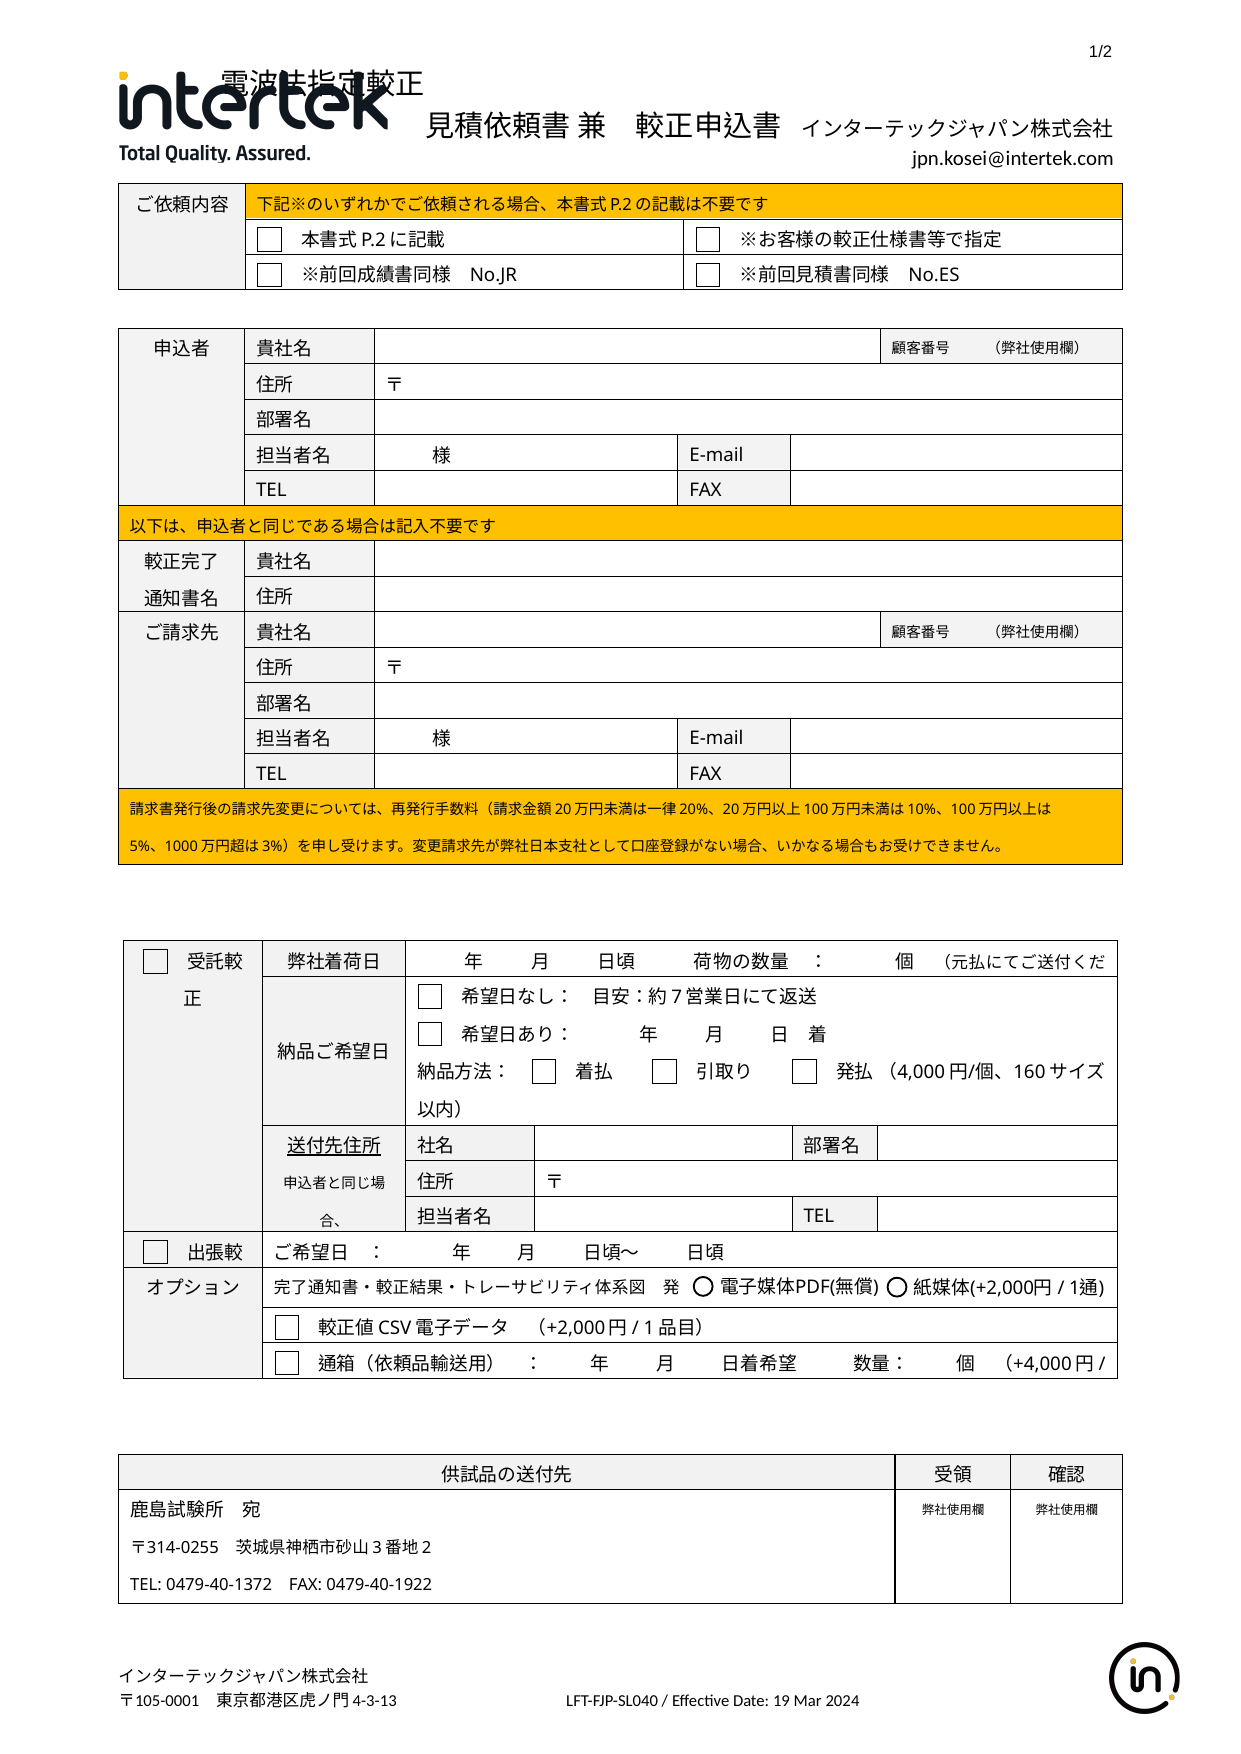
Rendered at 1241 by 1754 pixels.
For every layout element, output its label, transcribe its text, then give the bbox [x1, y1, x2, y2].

table_cell 部署名 [793, 1126, 877, 1160]
table_cell 担当者名 [245, 435, 374, 469]
table_cell 住所 [245, 577, 374, 611]
table_header ご依頼内容 [119, 184, 245, 289]
table_cell 顧客番号 （弊社使用欄） [881, 612, 1122, 647]
table_header 確認 [1011, 1455, 1122, 1489]
table_cell [375, 683, 1122, 717]
table_cell 出張較正 [124, 1232, 262, 1267]
table_cell 鹿島試験所 宛 〒314-0255 茨城県神栖市砂山3番地2 TEL: 0479-40-1372 FAX: 0479-40-1922 [119, 1490, 894, 1602]
table_cell 〒 [535, 1161, 1117, 1196]
table_cell FAX [678, 471, 790, 505]
table_cell 以下は、申込者と同じである場合は記入不要です [119, 506, 1122, 540]
table_cell [878, 1197, 1117, 1231]
table_cell FAX [678, 754, 790, 788]
table_cell 送付先住所 申込者と同じ場合、 記入不要 [263, 1126, 405, 1231]
table_cell 様 [375, 719, 677, 753]
table_cell 較正値CSV電子データ （+2,000円 / 1品目） [263, 1308, 1117, 1342]
table_header 弊社着荷日 [263, 941, 405, 976]
table_cell 部署名 [245, 683, 374, 717]
table_cell 本書式P.2に記載 [246, 220, 683, 254]
table_cell 貴社名 [245, 612, 374, 647]
table_cell 住所 [245, 364, 374, 399]
table_cell [375, 471, 677, 505]
table_cell 住所 [406, 1161, 534, 1196]
table_cell 完了通知書・較正結果・トレーサビリティ体系図 発行形式 [263, 1268, 679, 1307]
table_cell 〒 [375, 364, 1122, 399]
table_cell ※お客様の較正仕様書等で指定 [684, 220, 1122, 254]
table_cell 通箱（依頼品輸送用） ： 年 月 日着希望 数量： 個 （+4,000円 / 1個） [263, 1343, 1117, 1377]
table_cell [535, 1197, 792, 1231]
table_cell 納品ご希望日 [263, 977, 405, 1125]
table_header 年 月 日頃 荷物の数量 ： 個 （元払にてご送付ください） [406, 941, 1117, 976]
table_cell 担当者名 [245, 719, 374, 753]
table_header 顧客番号 （弊社使用欄） [881, 329, 1122, 363]
table_cell 弊社使用欄 [896, 1490, 1010, 1602]
table_cell [791, 754, 1122, 788]
table_cell 様 [375, 435, 677, 469]
table_cell [375, 612, 880, 647]
table_cell [375, 400, 1122, 434]
table_cell ※前回成績書同様 No.JR [246, 255, 683, 289]
table_cell 〒 [375, 648, 1122, 682]
table_header 受領 [896, 1455, 1010, 1489]
table_cell E-mail [678, 435, 790, 469]
table_cell TEL [245, 754, 374, 788]
table_header [375, 329, 880, 363]
table_cell 貴社名 [245, 541, 374, 576]
table_cell オプション [124, 1268, 262, 1377]
table_cell 部署名 [245, 400, 374, 434]
table_cell [878, 1126, 1117, 1160]
table_cell [791, 719, 1122, 753]
table_cell [375, 577, 1122, 611]
table_cell 担当者名 [406, 1197, 534, 1231]
table_cell E-mail [678, 719, 790, 753]
table_cell ご請求先 [119, 612, 244, 788]
table_cell 請求書発行後の請求先変更については、再発行手数料（請求金額20万円未満は一律20%、20万円以上100万円未満は10%、100万円以上は5%、1000万円超は3%）を申し受けます。変更請求先が弊社日本支社として口座登録がない場合、いかなる場合もお受けできません。 [119, 789, 1122, 864]
table_cell [680, 1268, 1117, 1307]
table_header 貴社名 [245, 329, 374, 363]
table_header 申込者 [119, 329, 244, 505]
table_header 供試品の送付先 [119, 1455, 894, 1489]
table_cell ご希望日 ： 年 月 日頃～ 日頃 [263, 1232, 1117, 1267]
table_cell [791, 471, 1122, 505]
table_cell ※前回見積書同様 No.ES [684, 255, 1122, 289]
table_cell 希望日なし： 目安：約7営業日にて返送 希望日あり： 年 月 日 着 納品方法： 着払 引取り 発払 （4,000円/個、160サイズ以内） 弊社着荷日の翌日から完了日（返送日）が、7営業日未満の場合、特急料金（＋10,000円/1品目）が発生します [406, 977, 1117, 1125]
table_cell 社名 [406, 1126, 534, 1160]
picture [1109, 1642, 1180, 1714]
table_cell [375, 754, 677, 788]
table_header 受託較正 [124, 941, 262, 1231]
table_cell 較正完了 通知書名 [119, 541, 244, 611]
table_cell TEL [793, 1197, 877, 1231]
table_cell TEL [245, 471, 374, 505]
table_cell [535, 1126, 792, 1160]
picture [118, 71, 388, 163]
table_header 下記※のいずれかでご依頼される場合、本書式P.2の記載は不要です [246, 184, 1122, 218]
table_cell 弊社使用欄 [1011, 1490, 1122, 1602]
table_cell [791, 435, 1122, 469]
table_cell [375, 541, 1122, 576]
table_cell 住所 [245, 648, 374, 682]
